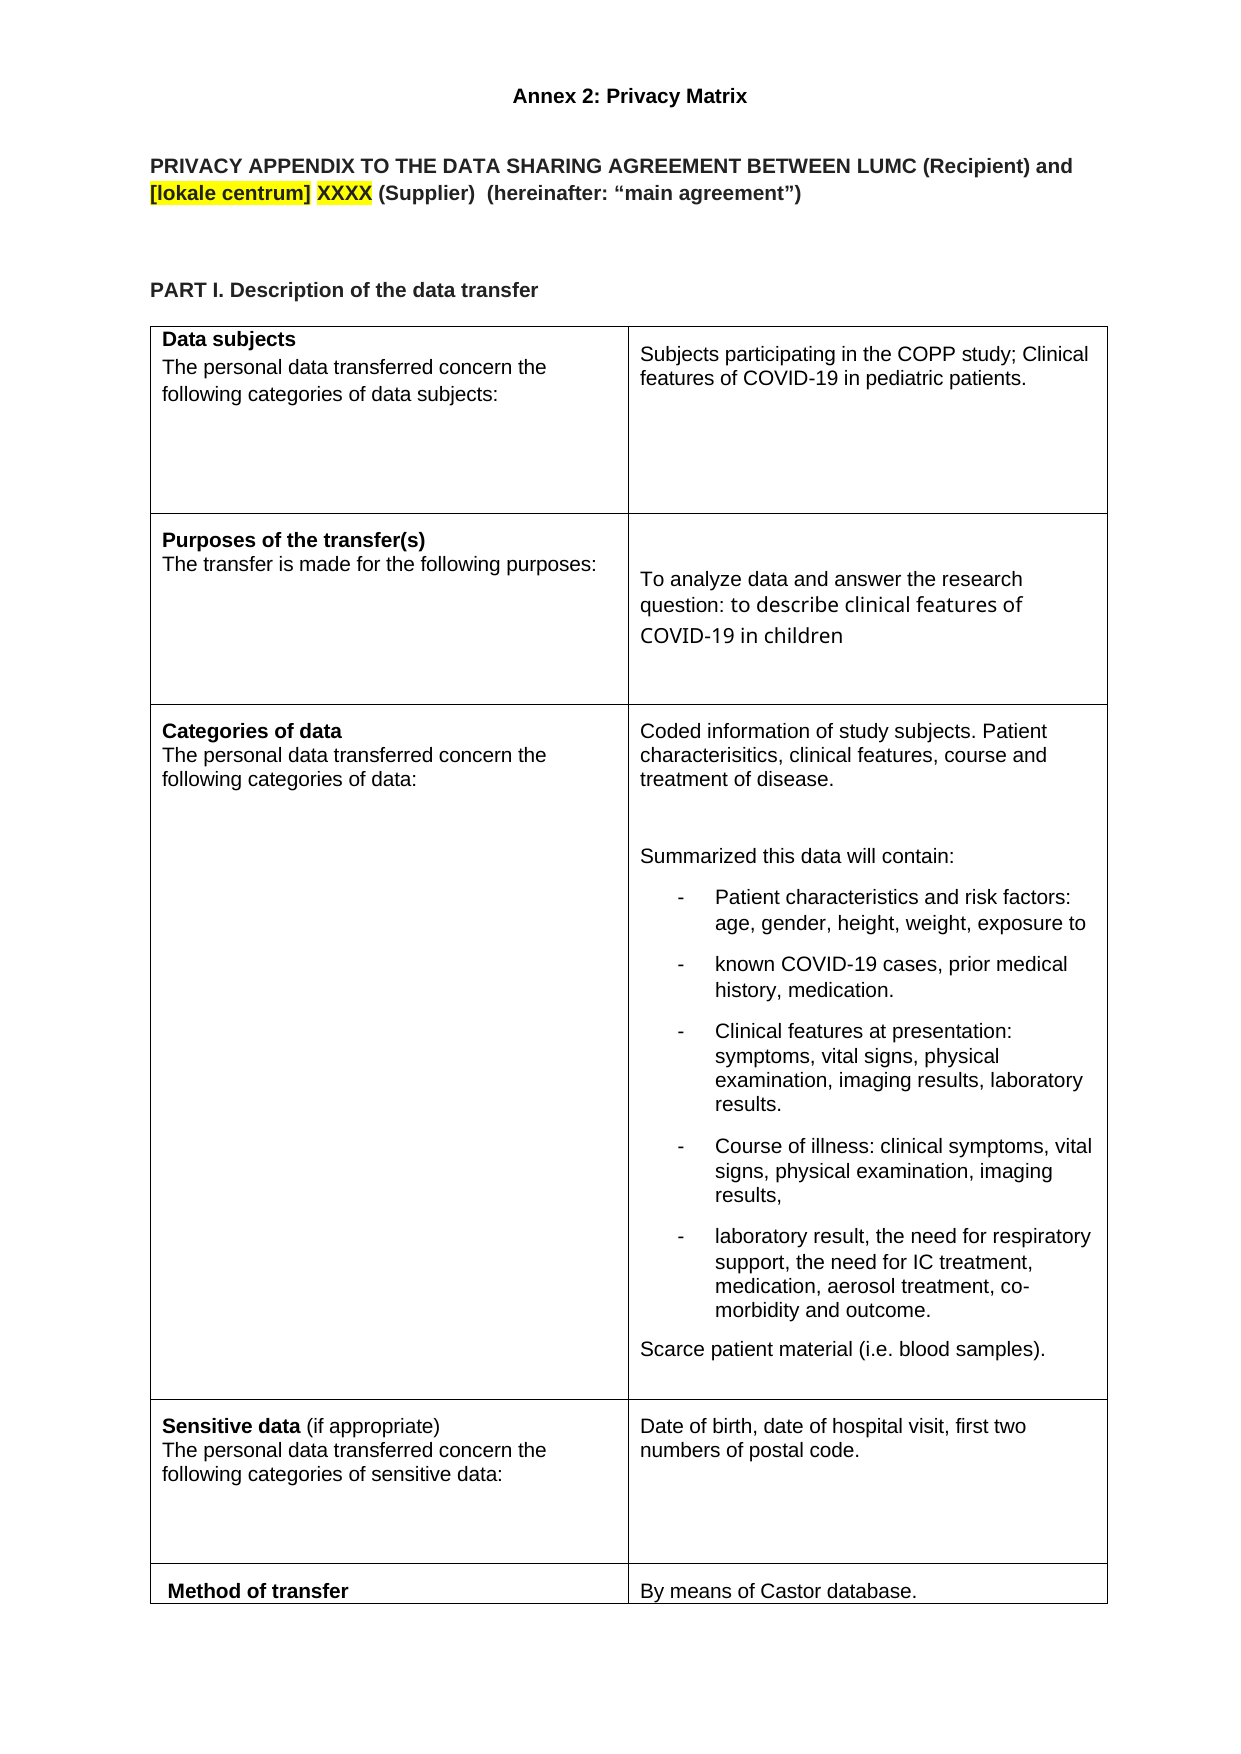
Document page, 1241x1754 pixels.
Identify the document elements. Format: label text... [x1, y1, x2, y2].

table_cell Date of birth, date of hospital visit, first two numbers of postal code. [629, 1400, 1107, 1563]
table_cell Purposes of the transfer(s) The transfer is made for the following purposes: [151, 514, 628, 703]
text PRIVACY APPENDIX TO THE DATA SHARING AGREEMENT BETWEEN LUMC (Recipient) and [lokale centrum] XXXX (Supplier) (hereinafter: “main agreement”) [150, 153, 1108, 205]
text PART I. Description of the data transfer [150, 278, 1108, 302]
table_cell Coded information of study subjects. Patient characterisitics, clinical features, course and treatment of disease. Summarized this data will contain: Patient characteristics and risk factors: age, gender, height, weight, exposure to known COVID-19 cases, prior medical history, medication. Clinical features at presentation: symptoms, vital signs, physical examination, imaging results, laboratory results. Course of illness: clinical symptoms, vital signs, physical examination, imaging results, laboratory result, the need for respiratory support, the need for IC treatment, medication, aerosol treatment, co-morbidity and outcome. Scarce patient material (i.e. blood samples). [629, 705, 1107, 1399]
table_header Data subjects The personal data transferred concern the following categories of data subjects: [151, 327, 628, 512]
table_cell Categories of data The personal data transferred concern the following categories of data: [151, 705, 628, 1399]
text Annex 2: Privacy Matrix [150, 84, 1110, 108]
table_header Subjects participating in the COPP study; Clinical features of COVID-19 in pediatric patients. [629, 327, 1107, 512]
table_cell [629, 1564, 1107, 1602]
table_cell Method of transfer [151, 1564, 628, 1602]
table_cell To analyze data and answer the research question: to describe clinical features of COVID-19 in children [629, 514, 1107, 703]
table_cell Sensitive data (if appropriate) The personal data transferred concern the following categories of sensitive data: [151, 1400, 628, 1563]
